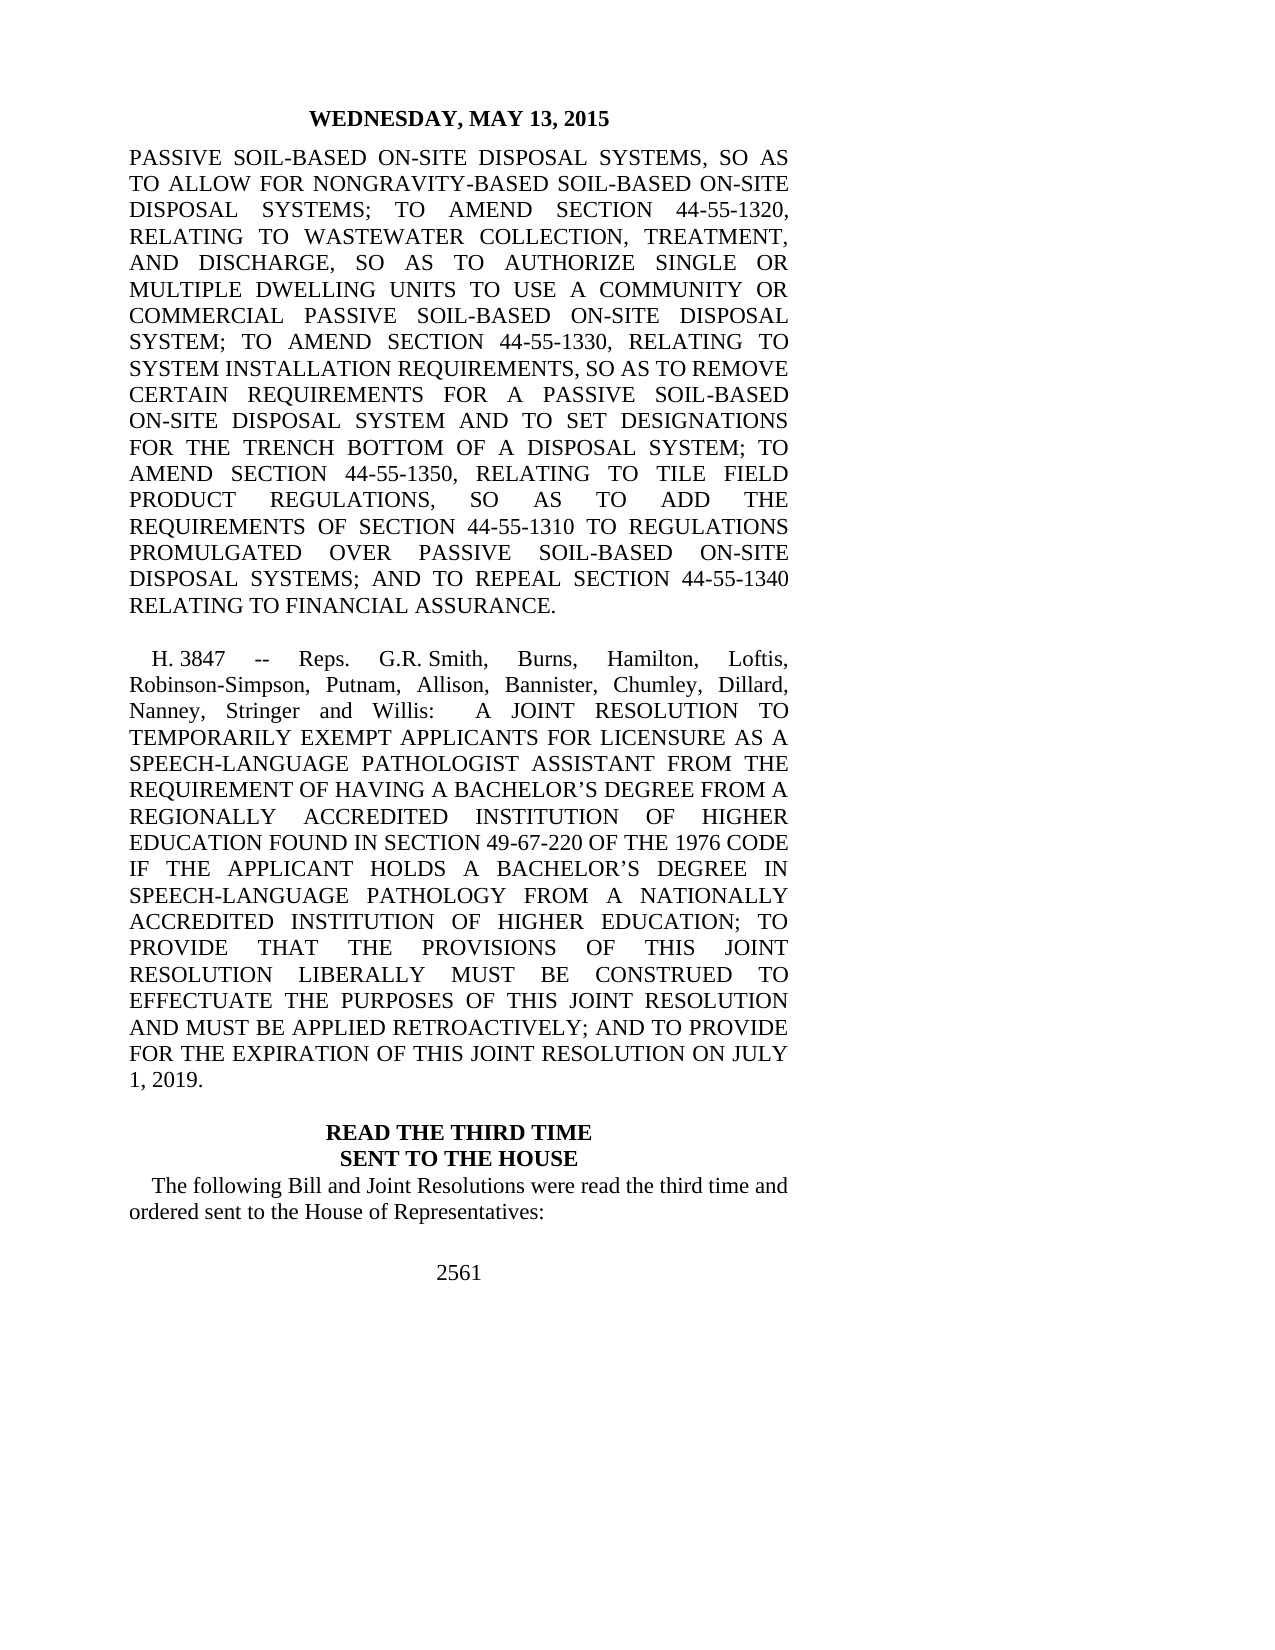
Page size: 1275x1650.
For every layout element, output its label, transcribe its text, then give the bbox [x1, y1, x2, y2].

text READ THE THIRD TIME [129, 1119, 789, 1145]
text H. 3847 -- Reps. G.R. Smith, Burns, Hamilton, Loftis, Robinson-Simpson, Putnam, Allison, Bannister, Chumley, Dillard, Nanney, Stringer and Willis: A JOINT RESOLUTION TO TEMPORARILY EXEMPT APPLICANTS FOR LICENSURE AS A SPEECH-LANGUAGE PATHOLOGIST ASSISTANT FROM THE REQUIREMENT OF HAVING A BACHELOR’S DEGREE FROM A REGIONALLY ACCREDITED INSTITUTION OF HIGHER EDUCATION FOUND IN SECTION 49-67-220 OF THE 1976 CODE IF THE APPLICANT HOLDS A BACHELOR’S DEGREE IN SPEECH-LANGUAGE PATHOLOGY FROM A NATIONALLY ACCREDITED INSTITUTION OF HIGHER EDUCATION; TO PROVIDE THAT THE PROVISIONS OF THIS JOINT RESOLUTION LIBERALLY MUST BE CONSTRUED TO EFFECTUATE THE PURPOSES OF THIS JOINT RESOLUTION AND MUST BE APPLIED RETROACTIVELY; AND TO PROVIDE FOR THE EXPIRATION OF THIS JOINT RESOLUTION ON JULY 1, 2019. [129, 644, 789, 1093]
text The following Bill and Joint Resolutions were read the third time and ordered sent to the House of Representatives: [129, 1172, 789, 1224]
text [129, 144, 789, 618]
text SENT TO THE HOUSE [129, 1145, 789, 1172]
